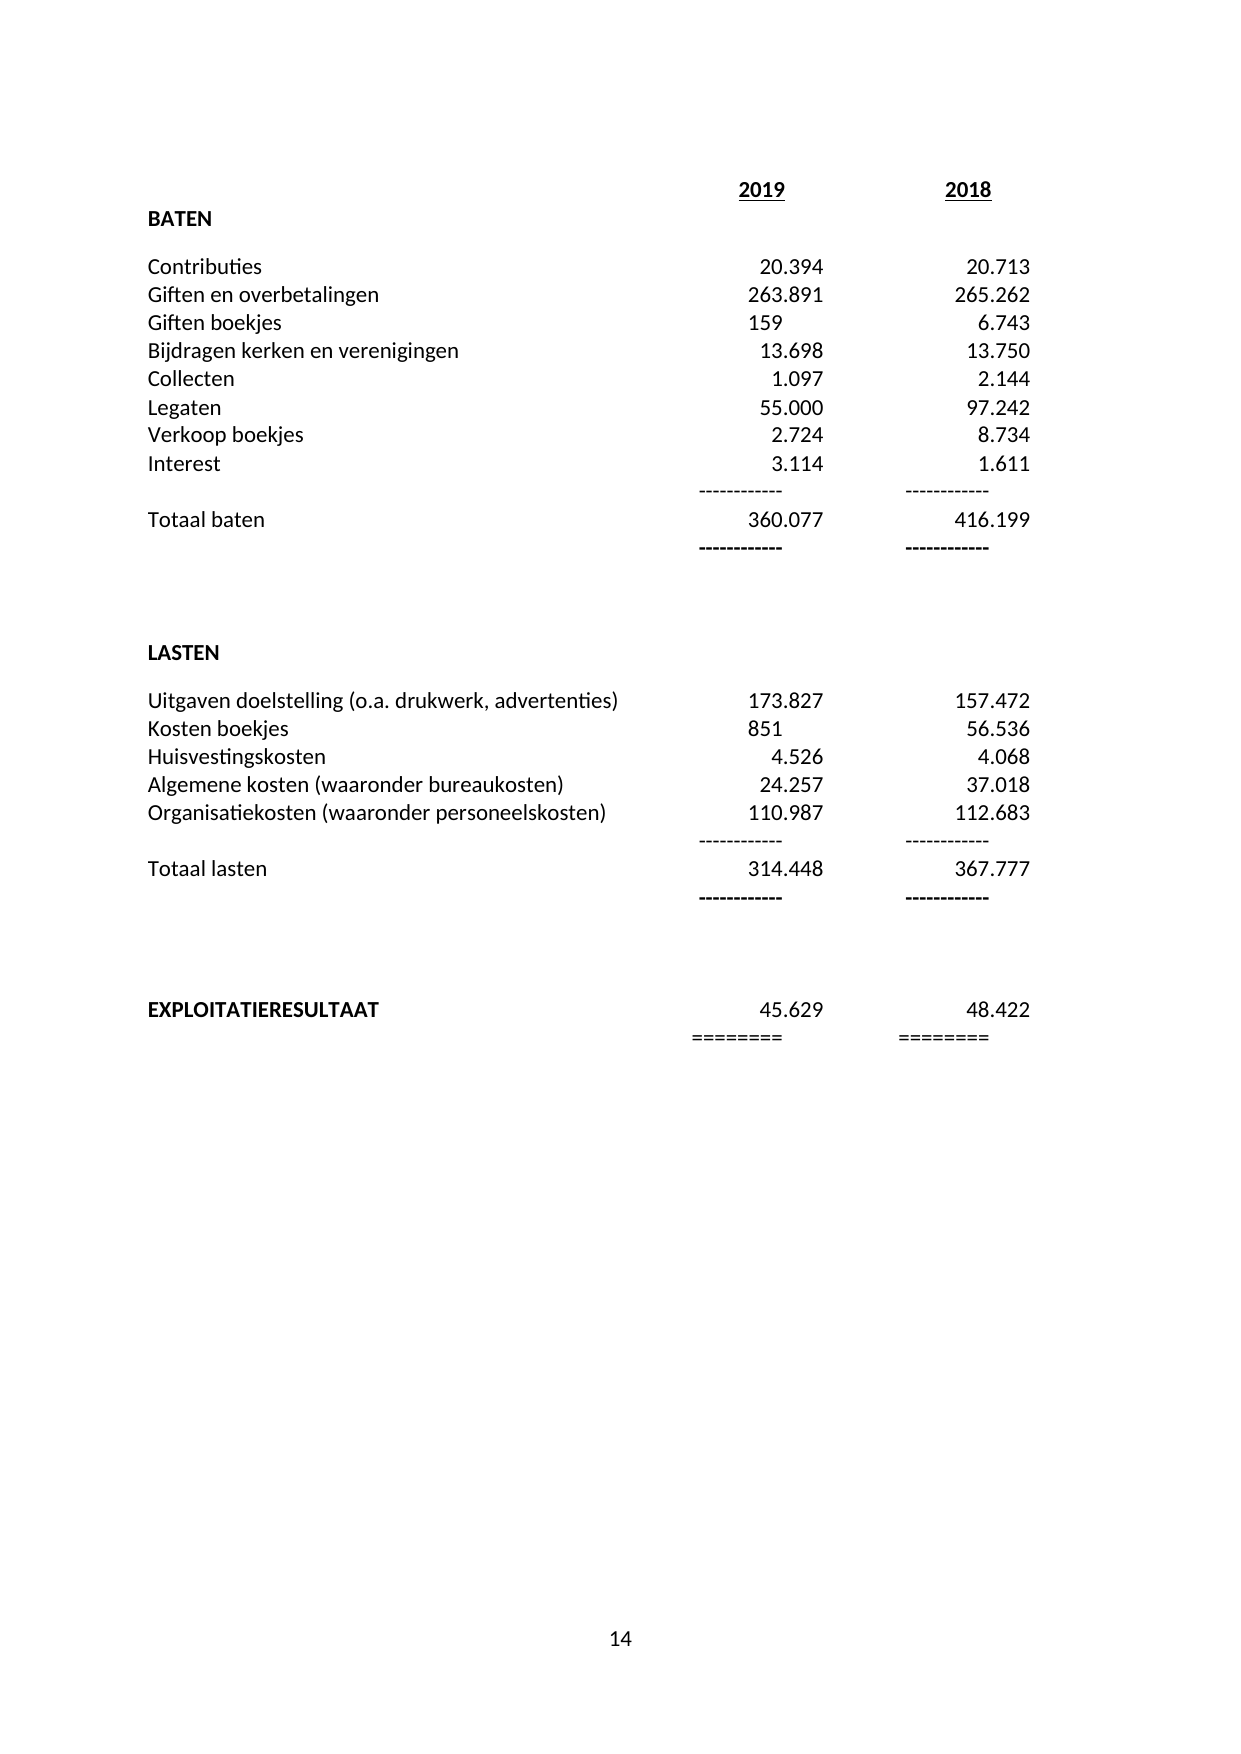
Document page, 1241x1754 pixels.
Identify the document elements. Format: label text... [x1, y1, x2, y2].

text Uitgaven doelstelling (o.a. drukwerk, advertenties) 173.827 157.472 [148, 686, 1093, 714]
text Interest 3.114 1.611 [148, 449, 1093, 477]
text Bijdragen kerken en verenigingen 13.698 13.750 [148, 337, 1093, 364]
text Collecten 1.097 2.144 [148, 364, 1093, 393]
text Huisvestingskosten 4.526 4.068 [148, 742, 1093, 771]
text Contributies 20.394 20.713 [148, 252, 1093, 281]
text Algemene kosten (waaronder bureaukosten) 24.257 37.018 [148, 771, 1093, 798]
text Totaal baten 360.077 416.199 [148, 505, 1093, 533]
text LASTEN [148, 638, 1093, 666]
text Totaal lasten 314.448 367.777 [148, 854, 1093, 883]
text Giften boekjes 159 6.743 [148, 308, 1093, 337]
text Giften en overbetalingen 263.891 265.262 [148, 281, 1093, 308]
text ------------ ------------ [148, 533, 1093, 561]
text Kosten boekjes 851 56.536 [148, 714, 1093, 742]
text 2019 2018 [148, 176, 1093, 204]
text ------------ ------------ [148, 883, 1093, 911]
text ------------ ------------ [148, 827, 1093, 854]
text BATEN [148, 204, 1093, 232]
text ======== ======== [148, 1023, 1093, 1051]
text Legaten 55.000 97.242 [148, 393, 1093, 421]
text ------------ ------------ [148, 477, 1093, 505]
text Verkoop boekjes 2.724 8.734 [148, 421, 1093, 449]
text Organisatiekosten (waaronder personeelskosten) 110.987 112.683 [148, 798, 1093, 827]
text EXPLOITATIERESULTAAT 45.629 48.422 [148, 995, 1093, 1023]
